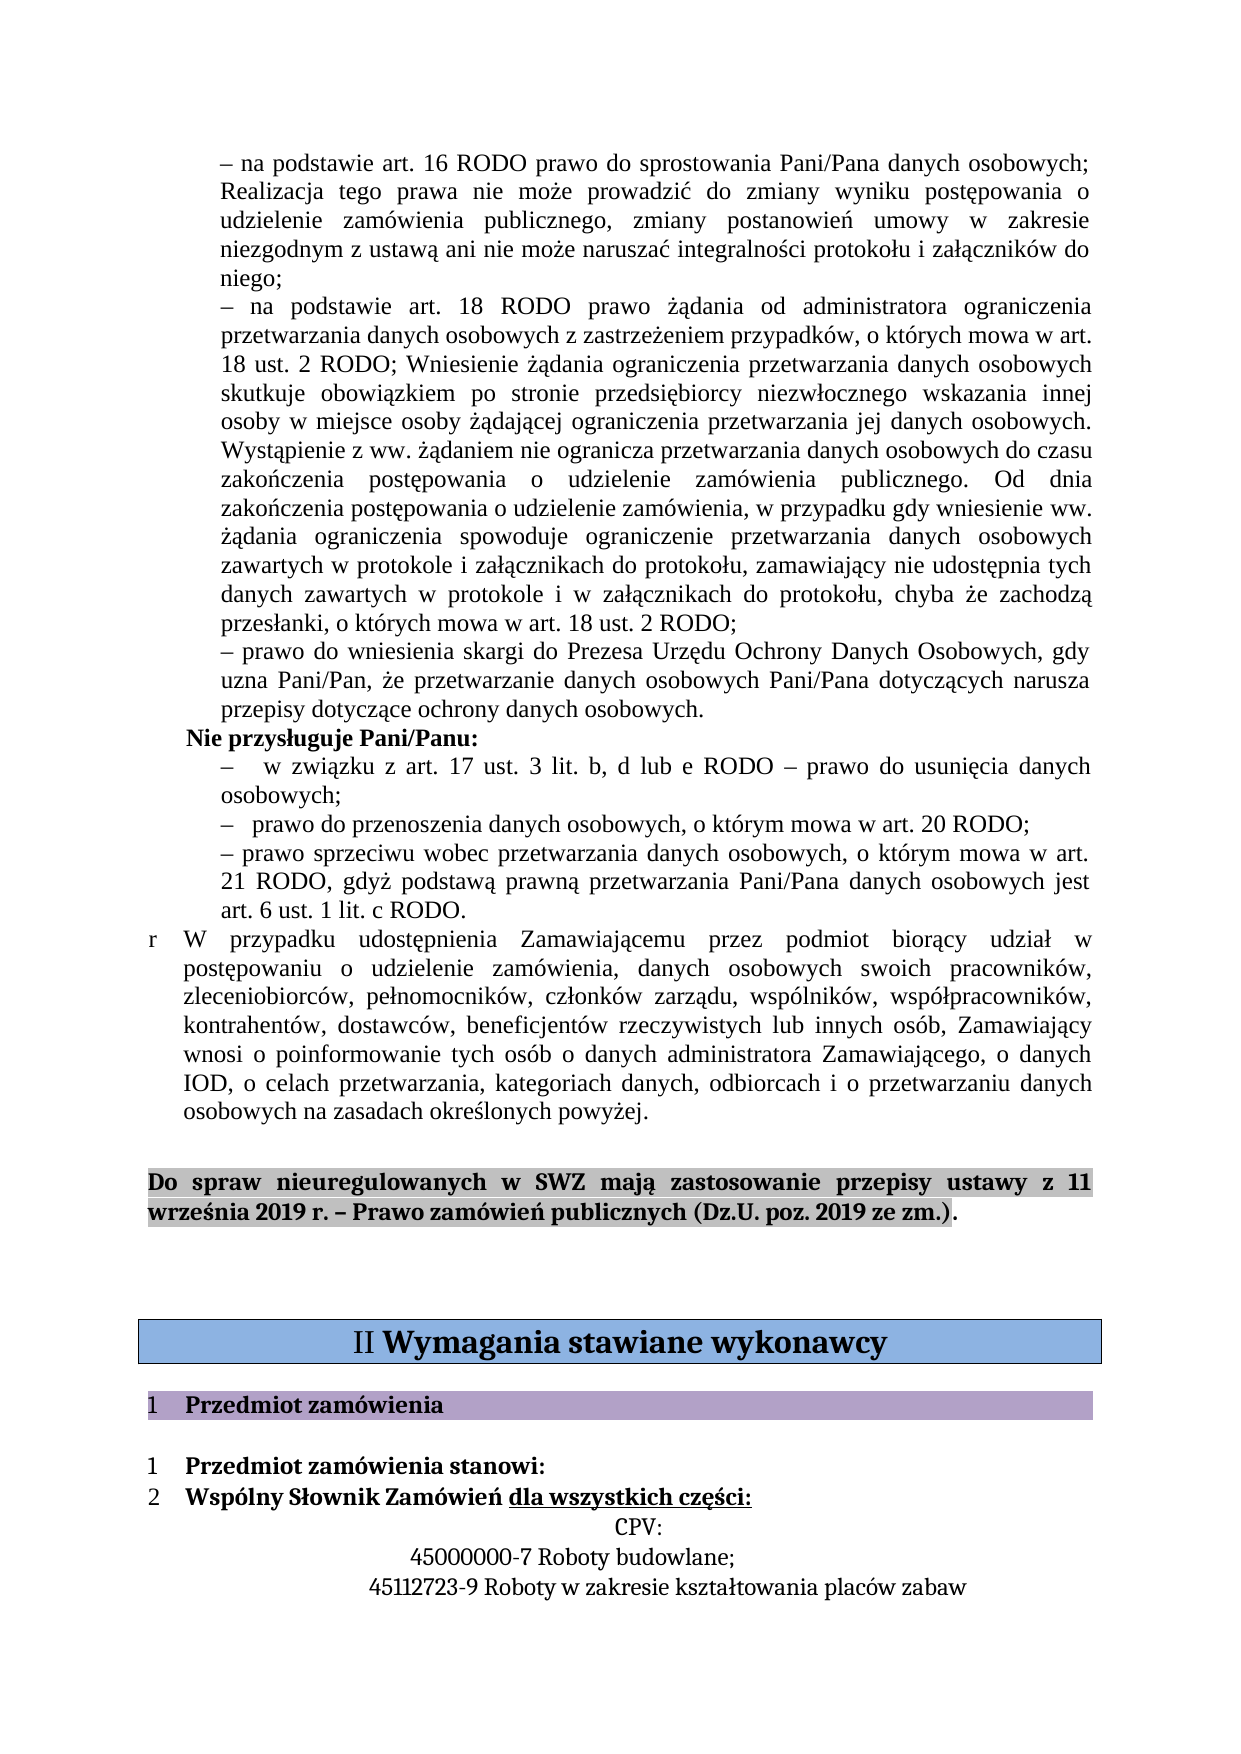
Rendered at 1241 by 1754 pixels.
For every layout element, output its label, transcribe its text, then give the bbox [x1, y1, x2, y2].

text 45112723-9 Roboty w zakresie kształtowania placów zabaw [185, 1573, 1093, 1602]
list 45000000-7 Roboty budowlane; [410, 1543, 1093, 1572]
list – na podstawie art. 18 RODO prawo żądania od administratora ograniczenia przetwarzania danych osobowych z zastrzeżeniem przypadków, o których mowa w art. 18 ust. 2 RODO; Wniesienie żądania ograniczenia przetwarzania danych osobowych skutkuje obowiązkiem po stronie przedsiębiorcy niezwłocznego wskazania innej osoby w miejsce osoby żądającej ograniczenia przetwarzania jej danych osobowych. Wystąpienie z ww. żądaniem nie ogranicza przetwarzania danych osobowych do czasu zakończenia postępowania o udzielenie zamówienia publicznego. Od dnia zakończenia postępowania o udzielenie zamówienia, w przypadku gdy wniesienie ww. żądania ograniczenia spowoduje ograniczenie przetwarzania danych osobowych zawartych w protokole i załącznikach do protokołu, zamawiający nie udostępnia tych danych zawartych w protokole i w załącznikach do protokołu, chyba że zachodzą przesłanki, o których mowa w art. 18 ust. 2 RODO; [221, 291, 1093, 636]
list – w związku z art. 17 ust. 3 lit. b, d lub e RODO – prawo do usunięcia danych osobowych; [221, 751, 1093, 809]
list – na podstawie art. 16 RODO prawo do sprostowania Pani/Pana danych osobowych; Realizacja tego prawa nie może prowadzić do zmiany wyniku postępowania o udzielenie zamówienia publicznego, zmiany postanowień umowy w zakresie niezgodnym z ustawą ani nie może naruszać integralności protokołu i załączników do niego; [220, 148, 1091, 291]
list Przedmiot zamówienia [148, 1391, 1093, 1420]
list CPV: [185, 1513, 1093, 1541]
list Wspólny Słownik Zamówień dla wszystkich części: [148, 1482, 1093, 1511]
list Przedmiot zamówienia stanowi: [148, 1452, 1093, 1480]
list Wymagania stawiane wykonawcy [139, 1320, 1101, 1363]
list – prawo do wniesienia skargi do Prezesa Urzędu Ochrony Danych Osobowych, gdy uzna Pani/Pan, że przetwarzanie danych osobowych Pani/Pana dotyczących narusza przepisy dotyczące ochrony danych osobowych. [221, 636, 1091, 723]
list – prawo sprzeciwu wobec przetwarzania danych osobowych, o którym mowa w art. 21 RODO, gdyż podstawą prawną przetwarzania Pani/Pana danych osobowych jest art. 6 ust. 1 lit. c RODO. [221, 838, 1091, 924]
list – prawo do przenoszenia danych osobowych, o którym mowa w art. 20 RODO; [221, 809, 1093, 838]
list W przypadku udostępnienia Zamawiającemu przez podmiot biorący udział w postępowaniu o udzielenie zamówienia, danych osobowych swoich pracowników, zleceniobiorców, pełnomocników, członków zarządu, wspólników, współpracowników, kontrahentów, dostawców, beneficjentów rzeczywistych lub innych osób, Zamawiający wnosi o poinformowanie tych osób o danych administratora Zamawiającego, o danych IOD, o celach przetwarzania, kategoriach danych, odbiorcach i o przetwarzaniu danych osobowych na zasadach określonych powyżej. [148, 924, 1093, 1125]
list Nie przysługuje Pani/Panu: [186, 723, 1091, 751]
text Do spraw nieuregulowanych w SWZ mają zastosowanie przepisy ustawy z 11 września 2019 r. – Prawo zamówień publicznych (Dz.U. poz. 2019 ze zm.). [148, 1197, 1093, 1227]
